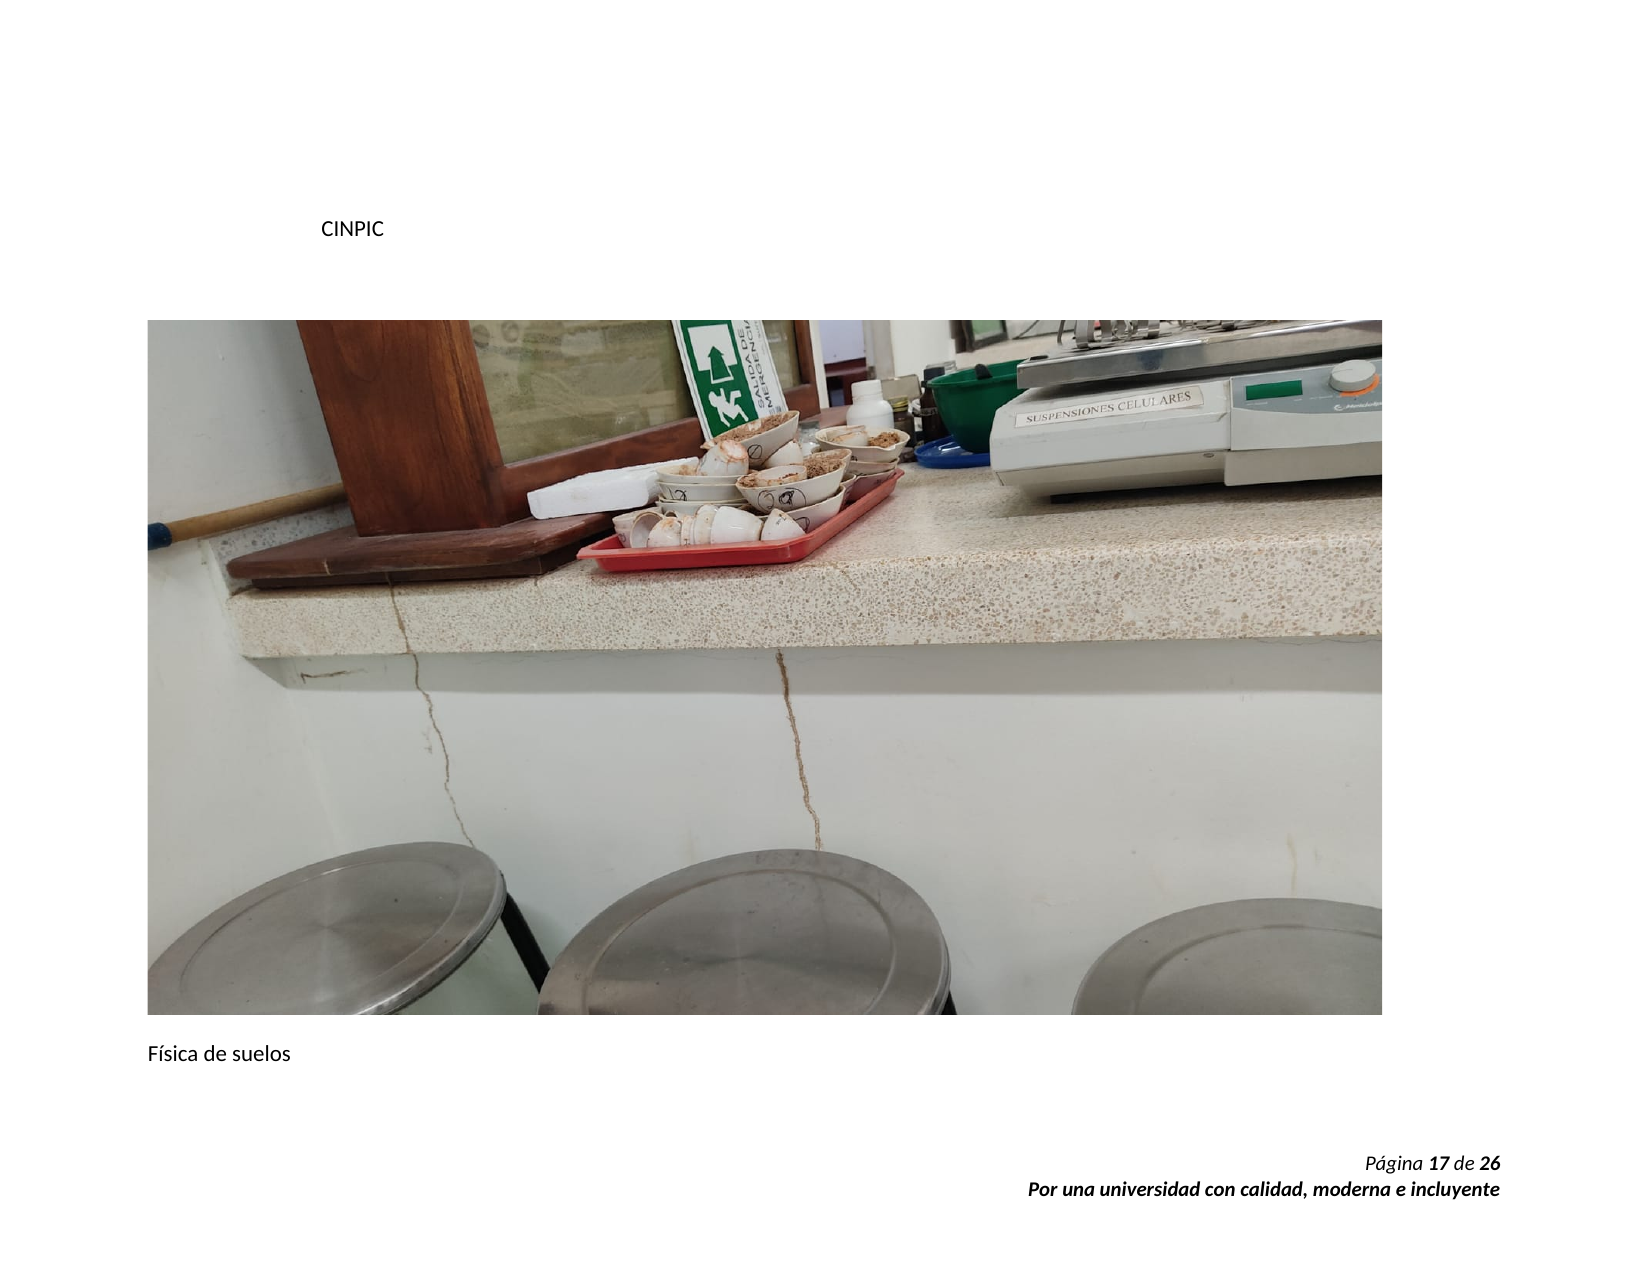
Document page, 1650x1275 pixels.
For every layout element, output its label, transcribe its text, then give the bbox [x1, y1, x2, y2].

text Física de suelos [148, 1039, 1502, 1067]
text CINPIC [148, 214, 1502, 242]
picture [147, 320, 1383, 1015]
